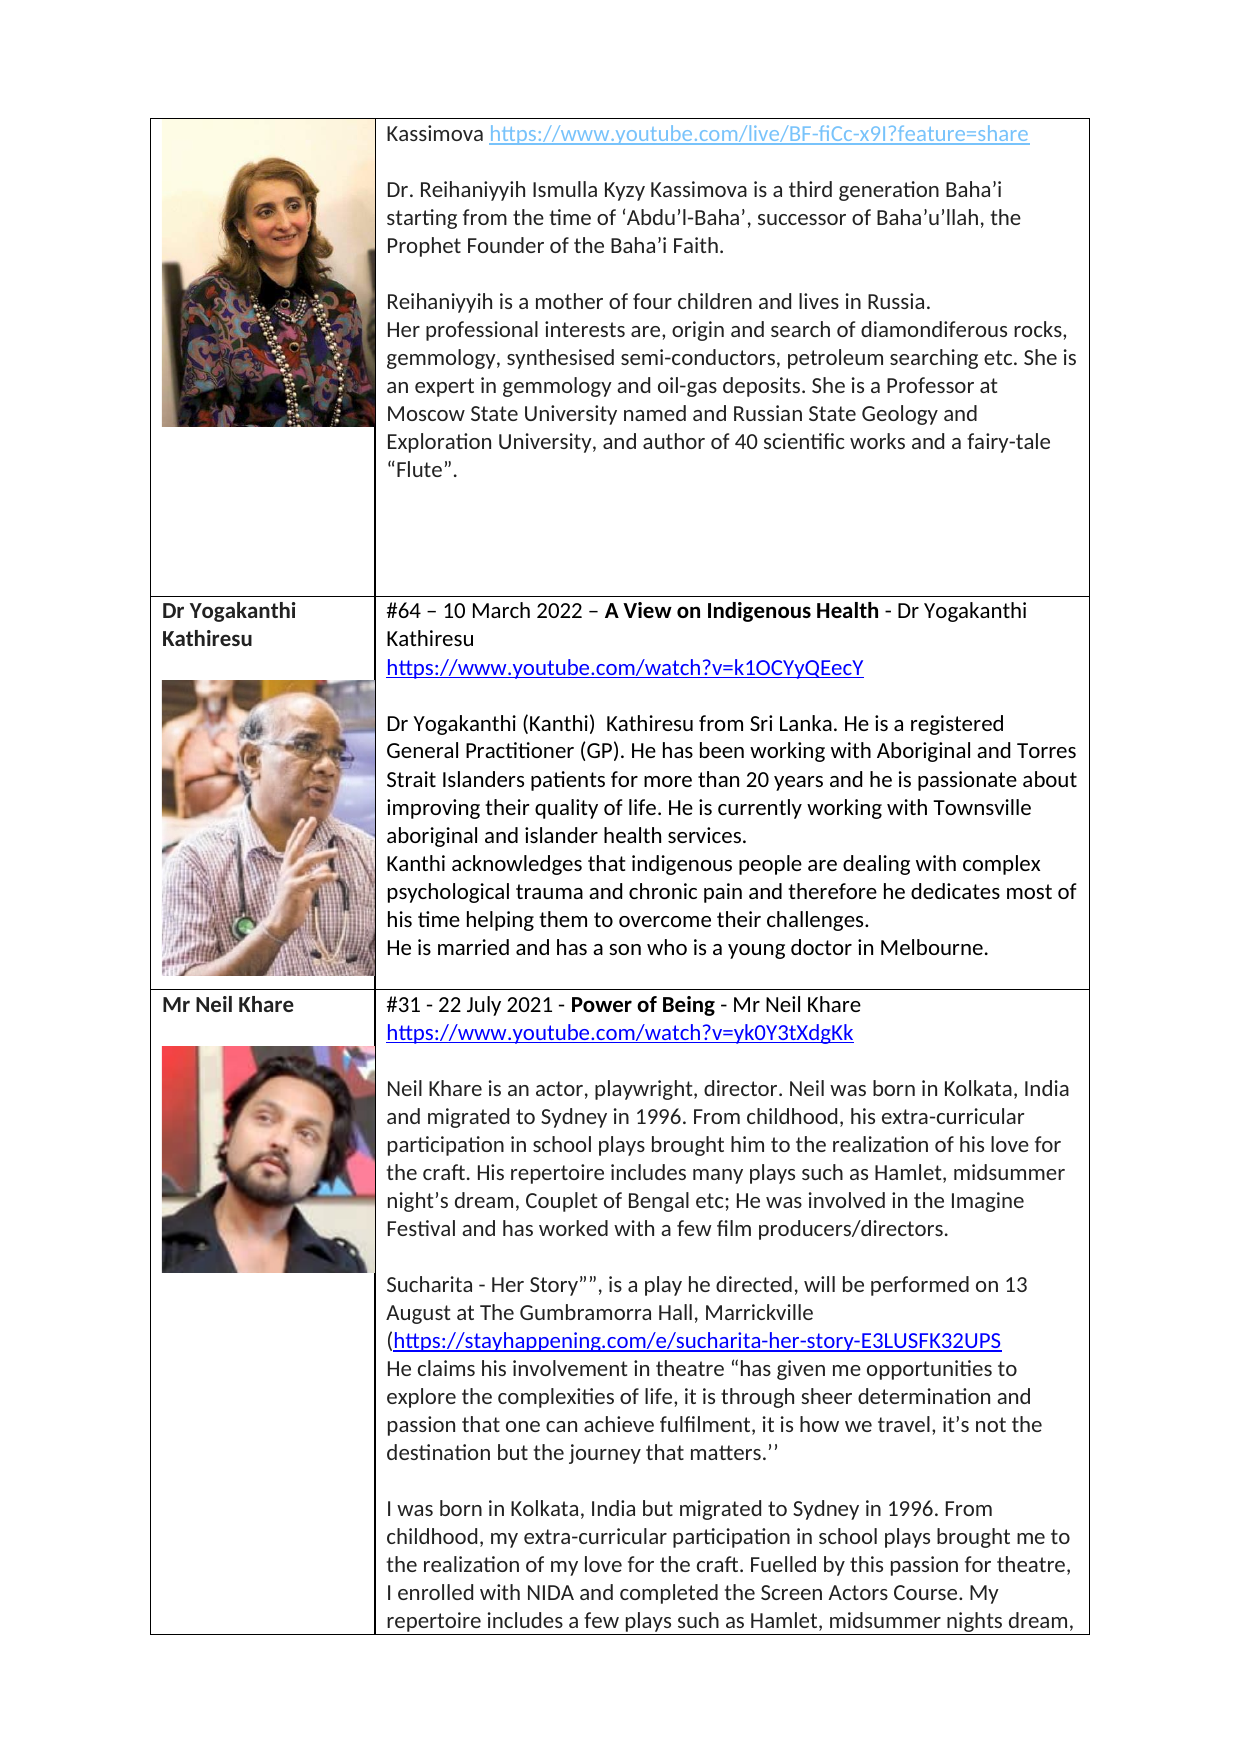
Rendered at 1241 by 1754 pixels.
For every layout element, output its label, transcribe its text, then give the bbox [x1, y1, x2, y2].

table_cell Dr Yogakanthi Kathiresu [151, 597, 374, 989]
table_cell Dr. Reihaniyyih Kassimova [151, 119, 374, 596]
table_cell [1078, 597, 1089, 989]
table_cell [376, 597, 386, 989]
picture [161, 1046, 375, 1273]
picture [161, 680, 375, 976]
picture [161, 119, 375, 427]
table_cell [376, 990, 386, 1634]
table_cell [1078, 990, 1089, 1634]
table_cell Mr Neil Khare [151, 990, 374, 1634]
